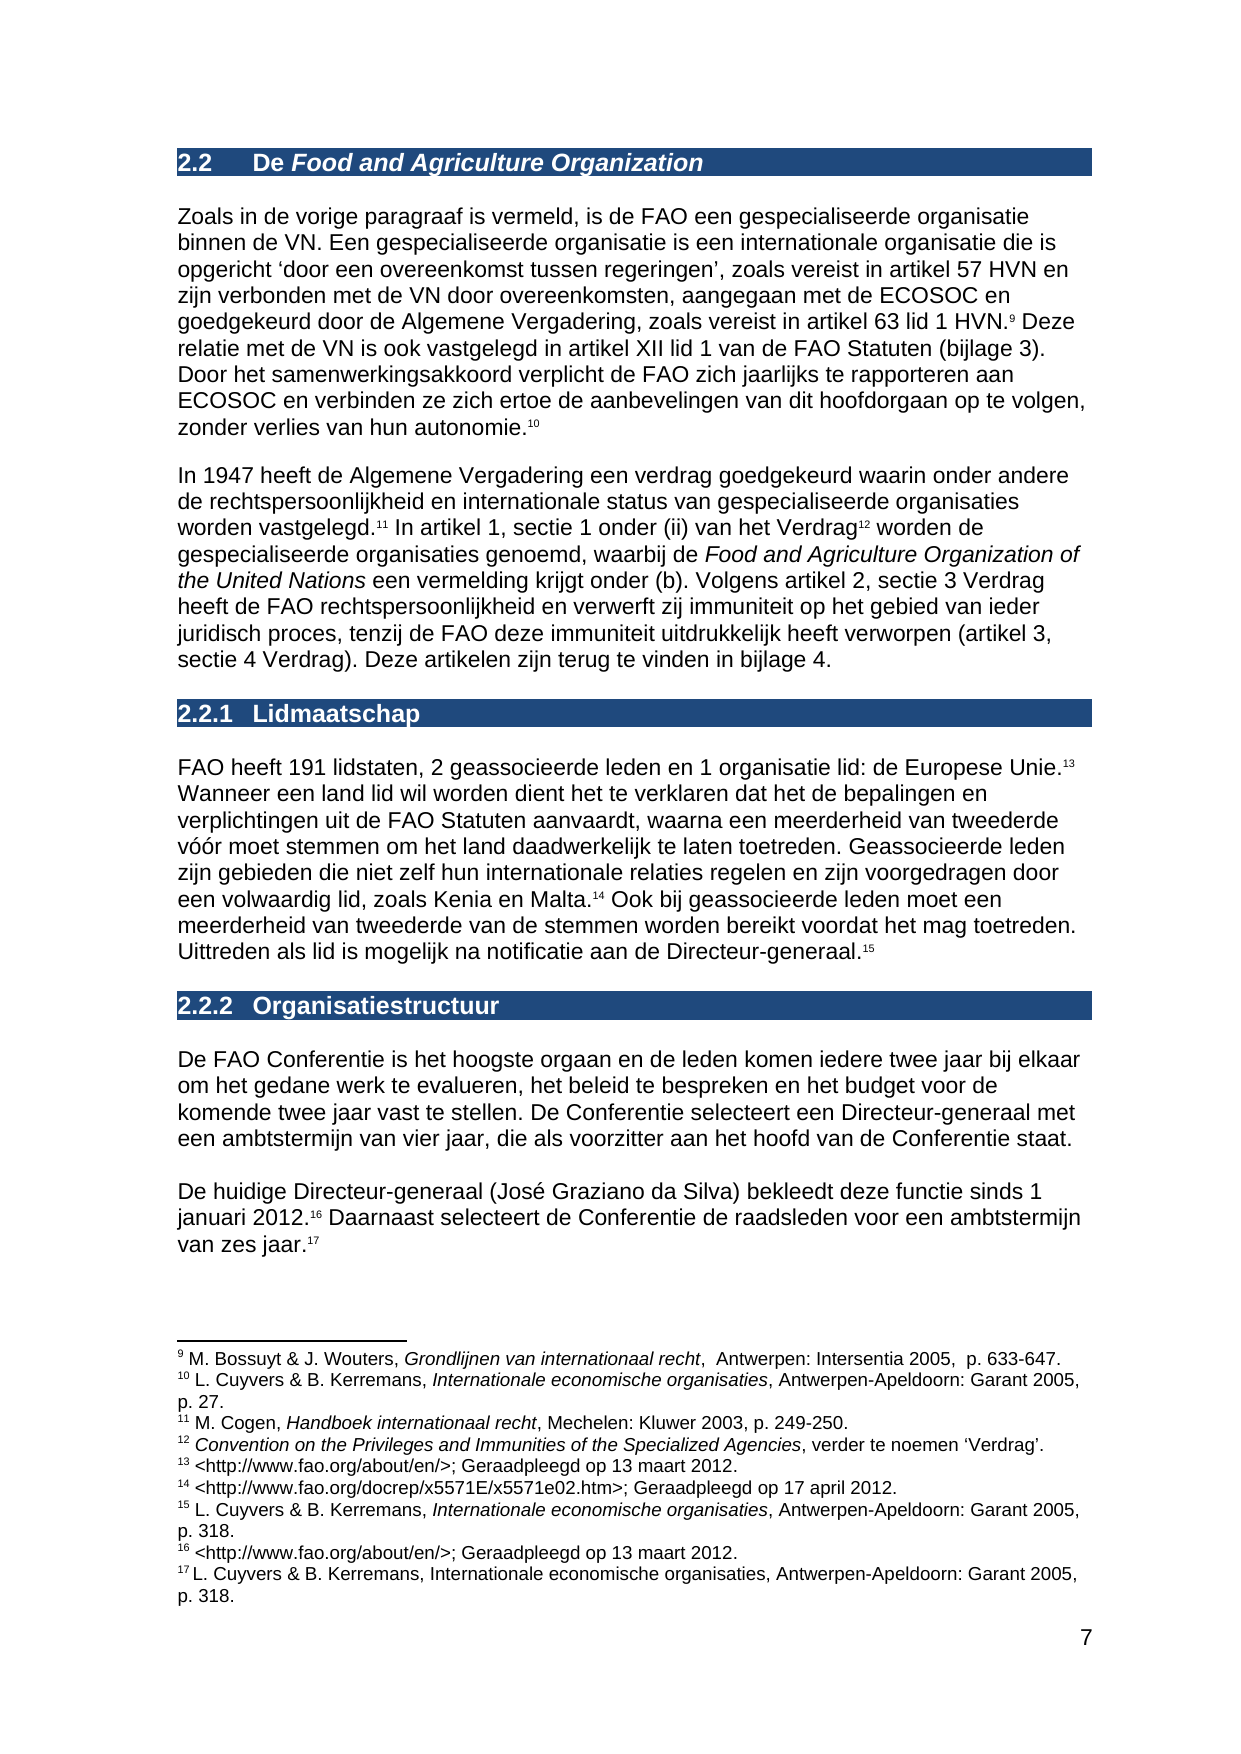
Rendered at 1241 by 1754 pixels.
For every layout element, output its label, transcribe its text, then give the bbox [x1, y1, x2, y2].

text 2.2 De Food and Agriculture Organization [177, 148, 1092, 176]
text De huidige Directeur-generaal (José Graziano da Silva) bekleedt deze functie sinds 1 januari 2012. Daarnaast selecteert de Conferentie de raadsleden voor een ambtstermijn van zes jaar. [177, 1178, 1092, 1257]
text 2.2.2 Organisatiestructuur [177, 991, 1092, 1020]
text In 1947 heeft de Algemene Vergadering een verdrag goedgekeurd waarin onder andere de rechtspersoonlijkheid en internationale status van gespecialiseerde organisaties worden vastgelegd. In artikel 1, sectie 1 onder (ii) van het Verdrag worden de gespecialiseerde organisaties genoemd, waarbij de Food and Agriculture Organization of the United Nations een vermelding krijgt onder (b). Volgens artikel 2, sectie 3 Verdrag heeft de FAO rechtspersoonlijkheid en verwerft zij immuniteit op het gebied van ieder juridisch proces, tenzij de FAO deze immuniteit uitdrukkelijk heeft verworpen (artikel 3, sectie 4 Verdrag). Deze artikelen zijn terug te vinden in bijlage 4. [177, 462, 1092, 672]
text De FAO Conferentie is het hoogste orgaan en de leden komen iedere twee jaar bij elkaar om het gedane werk te evalueren, het beleid te bespreken en het budget voor de komende twee jaar vast te stellen. De Conferentie selecteert een Directeur-generaal met een ambtstermijn van vier jaar, die als voorzitter aan het hoofd van de Conferentie staat. [177, 1046, 1092, 1152]
text Zoals in de vorige paragraaf is vermeld, is de FAO een gespecialiseerde organisatie binnen de VN. Een gespecialiseerde organisatie is een internationale organisatie die is opgericht ‘door een overeenkomst tussen regeringen’, zoals vereist in artikel 57 HVN en zijn verbonden met de VN door overeenkomsten, aangegaan met de ECOSOC en goedgekeurd door de Algemene Vergadering, zoals vereist in artikel 63 lid 1 HVN. Deze relatie met de VN is ook vastgelegd in artikel XII lid 1 van de FAO Statuten (bijlage 3). Door het samenwerkingsakkoord verplicht de FAO zich jaarlijks te rapporteren aan ECOSOC en verbinden ze zich ertoe de aanbevelingen van dit hoofdorgaan op te volgen, zonder verlies van hun autonomie. [177, 203, 1092, 440]
text FAO heeft 191 lidstaten, 2 geassocieerde leden en 1 organisatie lid: de Europese Unie. Wanneer een land lid wil worden dient het te verklaren dat het de bepalingen en verplichtingen uit de FAO Statuten aanvaardt, waarna een meerderheid van tweederde vóór moet stemmen om het land daadwerkelijk te laten toetreden. Geassocieerde leden zijn gebieden die niet zelf hun internationale relaties regelen en zijn voorgedragen door een volwaardig lid, zoals Kenia en Malta. Ook bij geassocieerde leden moet een meerderheid van tweederde van de stemmen worden bereikt voordat het mag toetreden. Uittreden als lid is mogelijk na notificatie aan de Directeur-generaal. [177, 754, 1092, 965]
text 2.2.1 Lidmaatschap [177, 699, 1092, 727]
